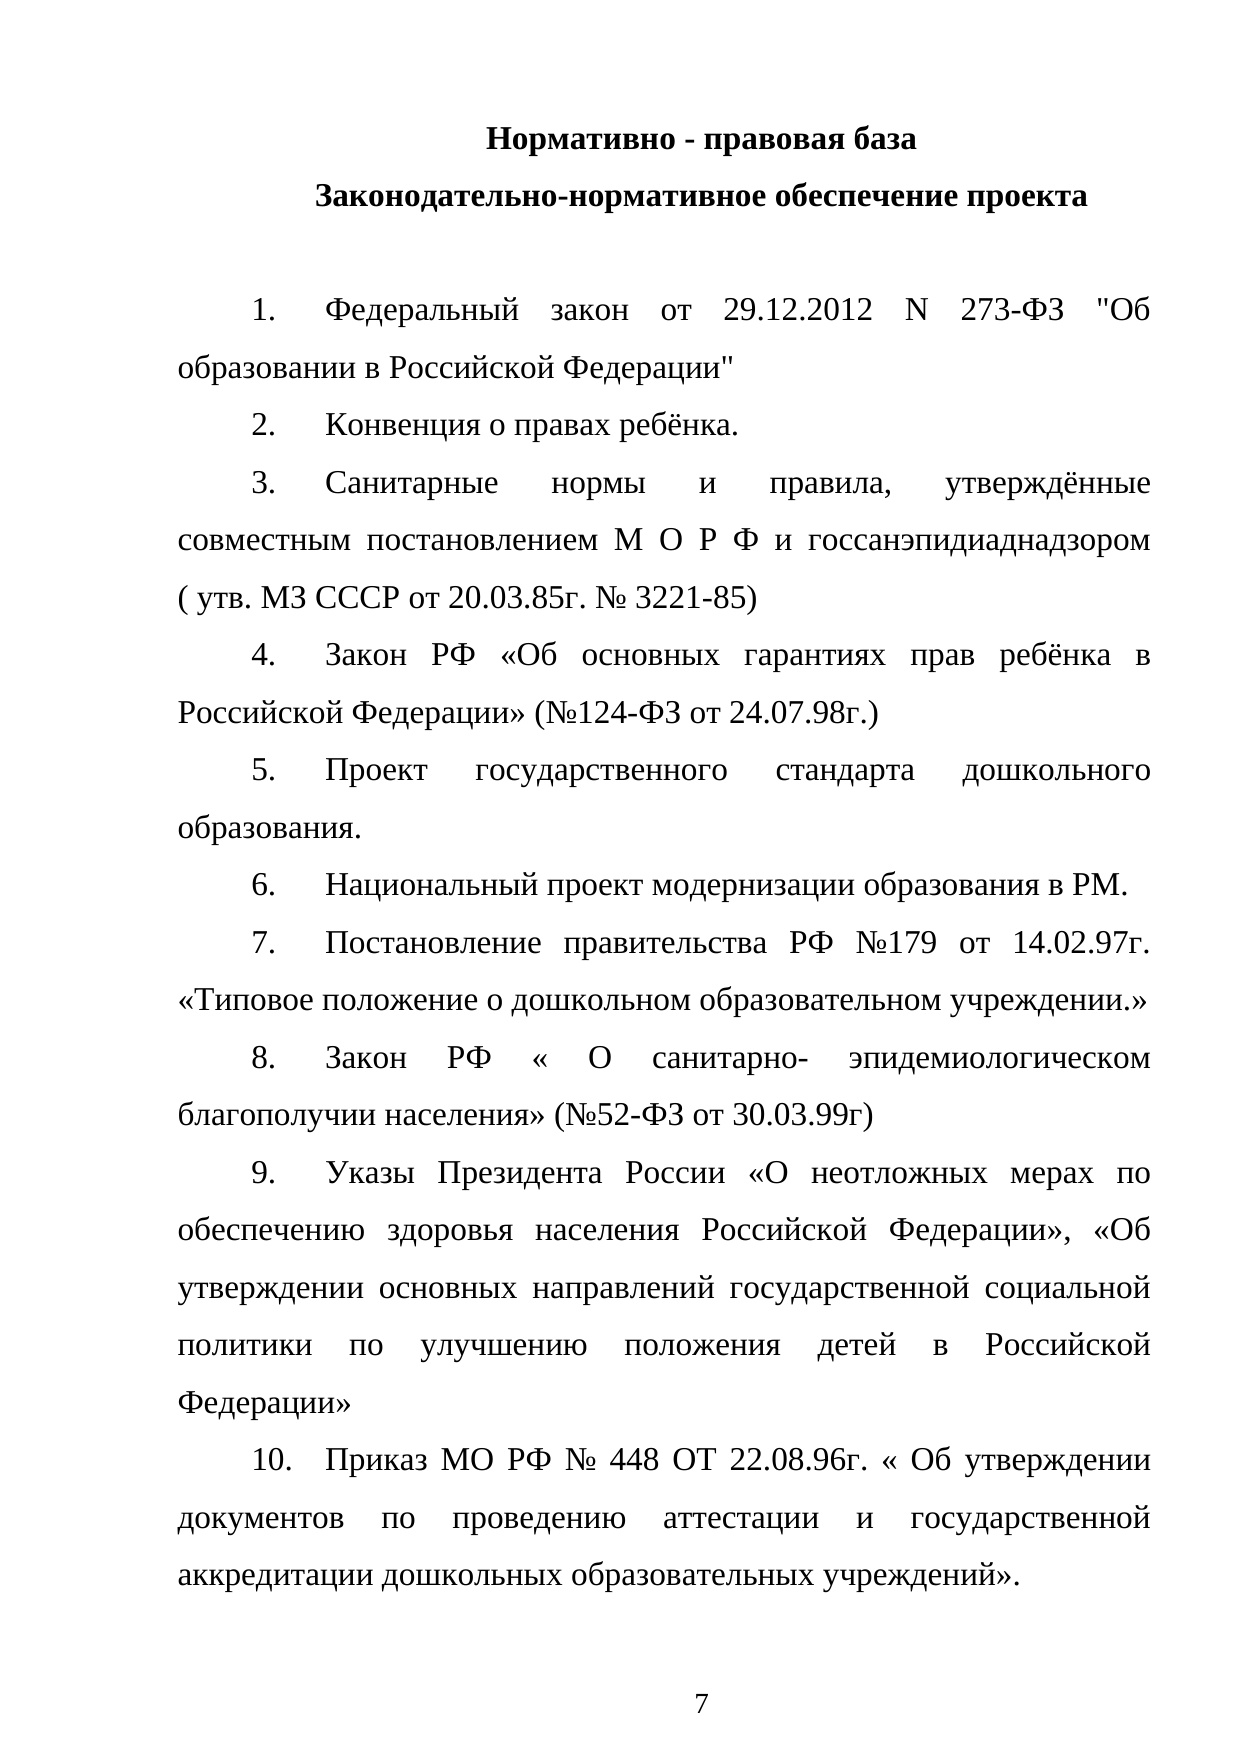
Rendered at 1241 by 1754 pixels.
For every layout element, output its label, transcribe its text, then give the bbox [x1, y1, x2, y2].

text 1. Федеральный закон от 29.12.2012 N 273-ФЗ "Об образовании в Российской Федерации" [177, 289, 1152, 385]
text 3. Санитарные нормы и правила, утверждённые совместным постановлением М О Р Ф и госсанэпидиаднадзором ( утв. МЗ СССР от 20.03.85г. № 3221-85) [177, 462, 1152, 615]
text Законодательно-нормативное обеспечение проекта [177, 175, 1152, 213]
text 7. Постановление правительства РФ №179 от 14.02.97г. «Типовое положение о дошкольном образовательном учреждении.» [177, 922, 1152, 1018]
text 9. Указы Президента России «О неотложных мерах по обеспечению здоровья населения Российской Федерации», «Об утверждении основных направлений государственной социальной политики по улучшению положения детей в Российской Федерации» [177, 1152, 1152, 1420]
text 2. Конвенция о правах ребёнка. [177, 404, 1152, 443]
text 10. Приказ МО РФ № 448 ОТ 22.08.96г. « Об утверждении документов по проведению аттестации и государственной аккредитации дошкольных образовательных учреждений». [177, 1439, 1152, 1593]
text 8. Закон РФ « О санитарно- эпидемиологическом благополучии населения» (№52-ФЗ от 30.03.99г) [177, 1037, 1152, 1133]
text Нормативно - правовая база [177, 118, 1152, 156]
text 4. Закон РФ «Об основных гарантиях прав ребёнка в Российской Федерации» (№124-ФЗ от 24.07.98г.) [177, 634, 1152, 730]
text 6. Национальный проект модернизации образования в РМ. [177, 864, 1152, 903]
text 5. Проект государственного стандарта дошкольного образования. [177, 749, 1152, 845]
